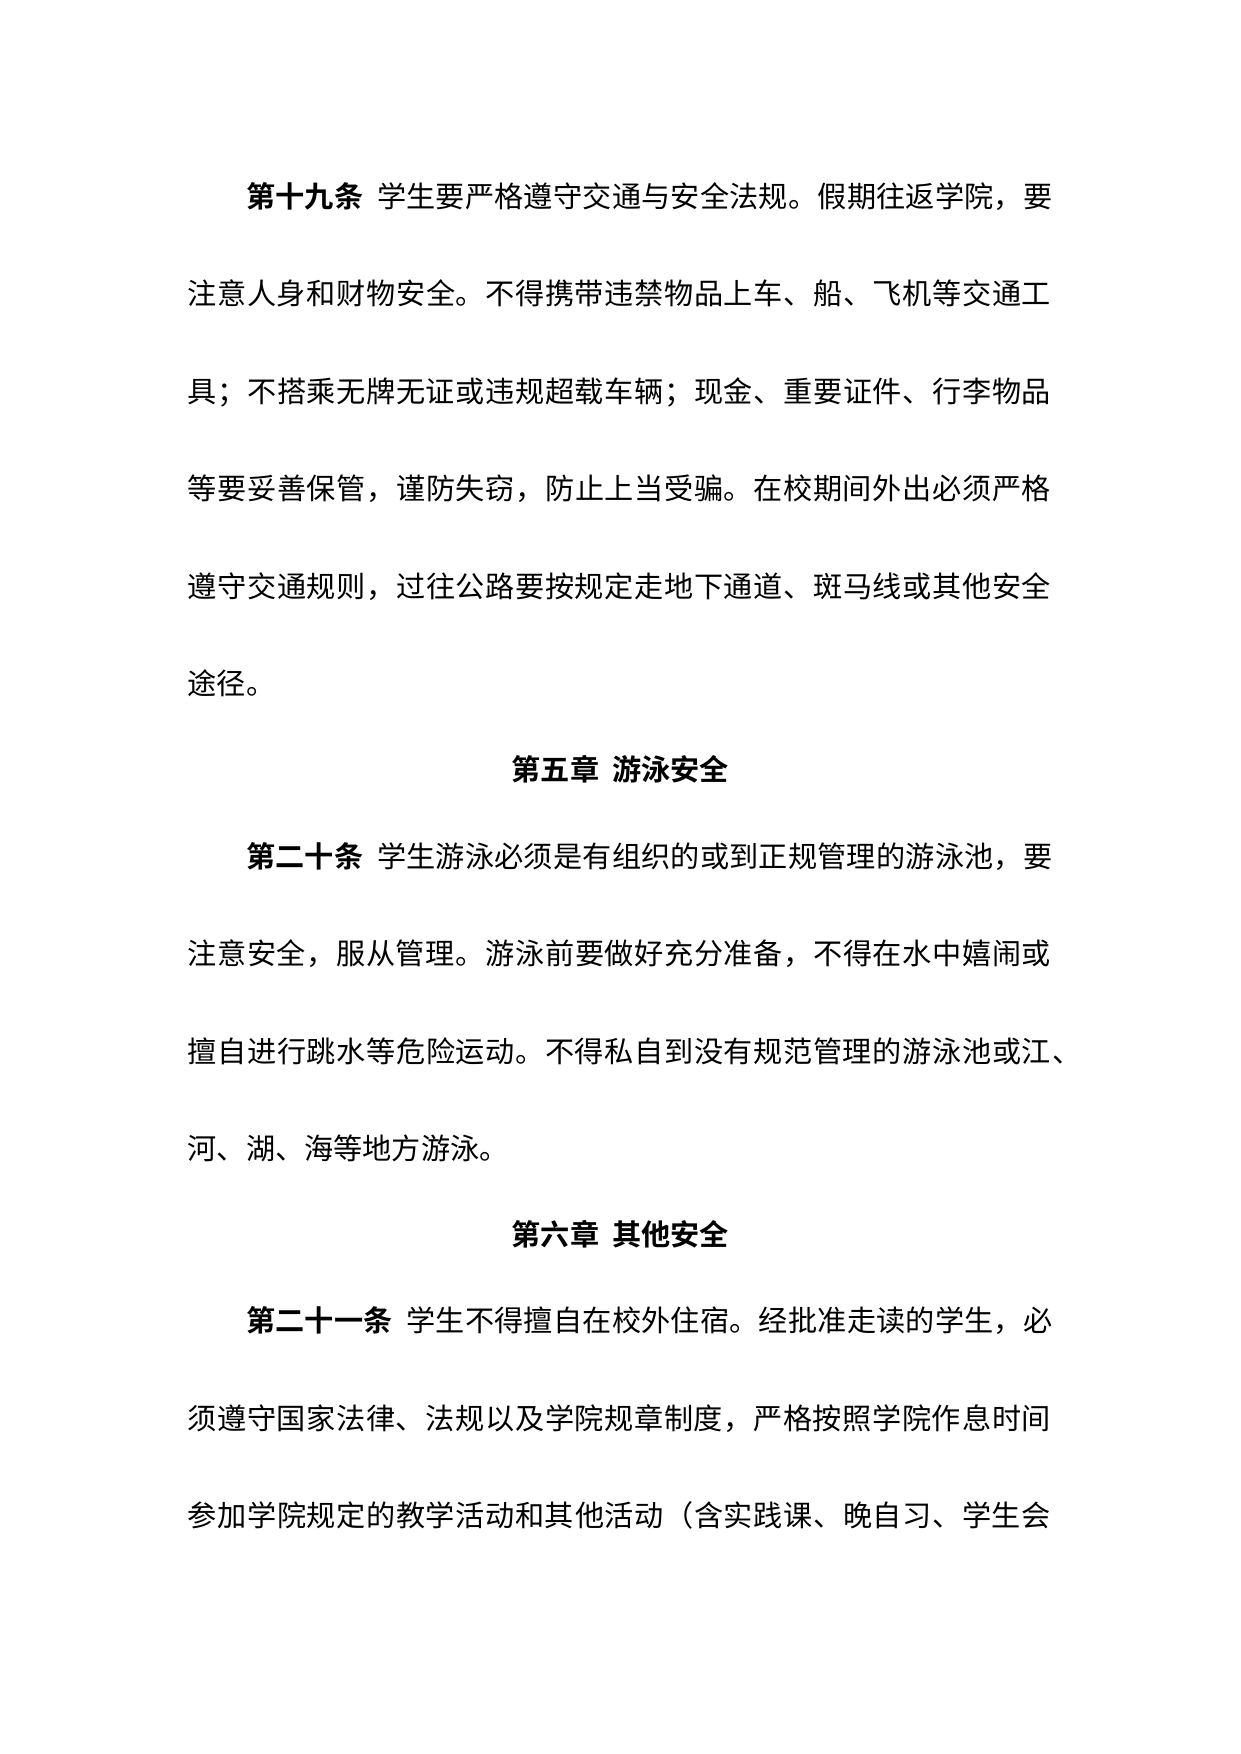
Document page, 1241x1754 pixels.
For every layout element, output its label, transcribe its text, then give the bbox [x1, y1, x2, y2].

text 第十九条 学生要严格遵守交通与安全法规。假期往返学院，要注意人身和财物安全。不得携带违禁物品上车、船、飞机等交通工具；不搭乘无牌无证或违规超载车辆；现金、重要证件、行李物品等要妥善保管，谨防失窃，防止上当受骗。在校期间外出必须严格遵守交通规则，过往公路要按规定走地下通道、斑马线或其他安全途径。 [187, 162, 1053, 714]
text 第六章 其他安全 [187, 1200, 1053, 1265]
text 第二十条 学生游泳必须是有组织的或到正规管理的游泳池，要注意安全，服从管理。游泳前要做好充分准备，不得在水中嬉闹或擅自进行跳水等危险运动。不得私自到没有规范管理的游泳池或江、河、湖、海等地方游泳。 [187, 822, 1053, 1179]
text 第五章 游泳安全 [187, 736, 1053, 801]
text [187, 1287, 1053, 1547]
